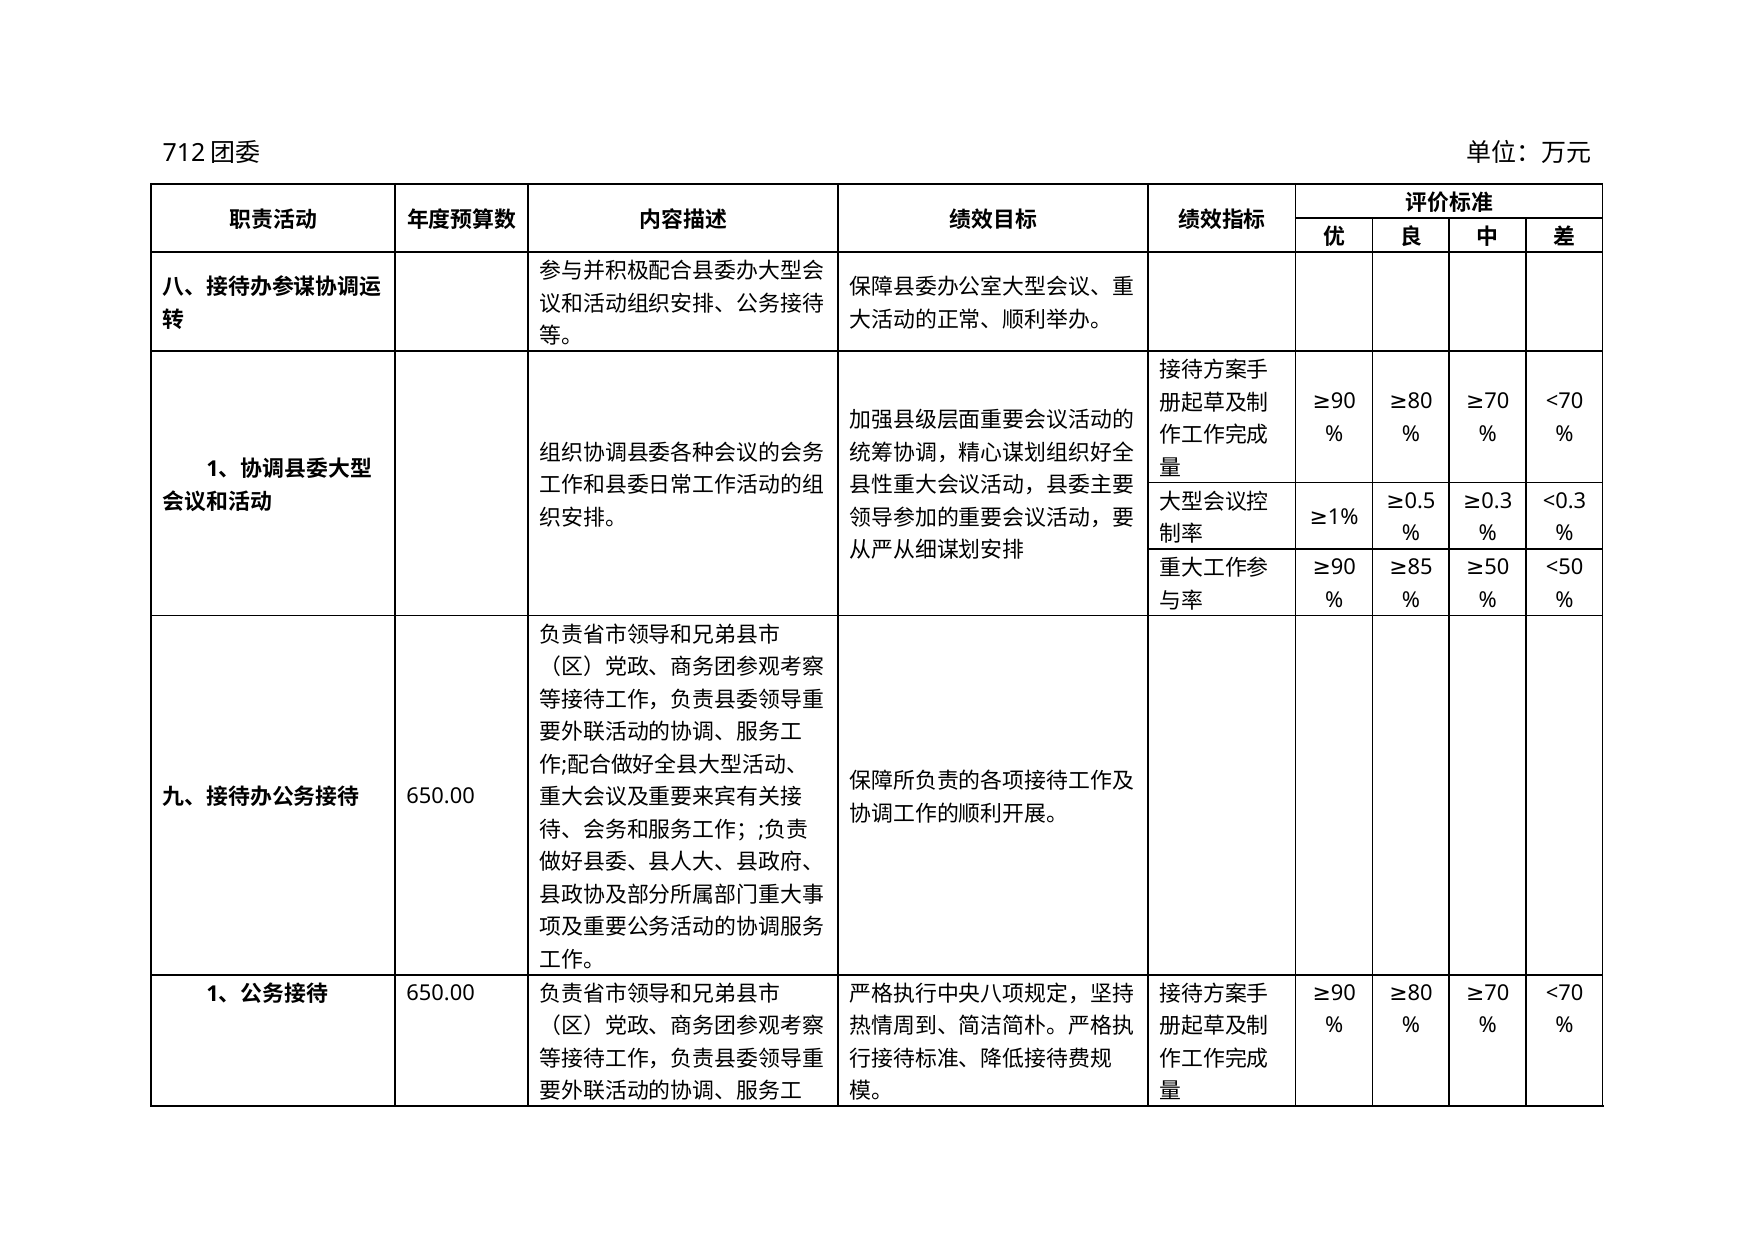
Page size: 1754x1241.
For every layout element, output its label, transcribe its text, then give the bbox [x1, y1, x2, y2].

table_header 单位：万元 [1296, 118, 1602, 183]
table_cell 优 [1296, 219, 1372, 251]
table_cell [396, 352, 527, 615]
table_cell [1527, 616, 1602, 974]
table_cell 650.00 [396, 976, 527, 1105]
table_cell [529, 976, 837, 1105]
table_cell 负责省市领导和兄弟县市（区）党政、商务团参观考察等接待工作，负责县委领导重要外联活动的协调、服务工作;配合做好全县大型活动、重大会议及重要来宾有关接待、会务和服务工作；;负责做好县委、县人大、县政府、县政协及部分所属部门重大事项及重要公务活动的协调服务工作。 [529, 616, 837, 974]
table_cell 接待方案手册起草及制作工作完成量 [1149, 976, 1295, 1105]
table_cell ≥90% [1296, 976, 1372, 1105]
table_cell [1450, 616, 1525, 974]
table_cell 1、协调县委大型会议和活动 [152, 352, 394, 615]
table_cell [1296, 253, 1372, 350]
table_cell <50% [1527, 550, 1602, 615]
table_header 712团委 [152, 118, 1295, 183]
table_cell <0.3% [1527, 483, 1602, 548]
table_cell 职责活动 [152, 185, 394, 251]
table_cell [1450, 253, 1525, 350]
table_cell 大型会议控制率 [1149, 483, 1295, 548]
table_cell 良 [1373, 219, 1448, 251]
table_cell <70% [1527, 352, 1602, 482]
table_cell ≥90% [1296, 550, 1372, 615]
table_cell [1296, 616, 1372, 974]
table_cell 组织协调县委各种会议的会务工作和县委日常工作活动的组织安排。 [529, 352, 837, 615]
table_cell ≥50% [1450, 550, 1525, 615]
table_cell [1149, 616, 1295, 974]
table_cell 重大工作参与率 [1149, 550, 1295, 615]
table_cell ≥80% [1373, 976, 1448, 1105]
table_cell [1527, 253, 1602, 350]
table_cell 评价标准 [1296, 185, 1602, 217]
table_cell 差 [1527, 219, 1602, 251]
table_cell 年度预算数 [396, 185, 527, 251]
table_cell 650.00 [396, 616, 527, 974]
table_cell ≥1% [1296, 483, 1372, 548]
table_cell 绩效目标 [839, 185, 1147, 251]
table_cell ≥85% [1373, 550, 1448, 615]
table_cell ≥80% [1373, 352, 1448, 482]
table_cell [1149, 253, 1295, 350]
table_cell [396, 253, 527, 350]
table_cell 加强县级层面重要会议活动的统筹协调，精心谋划组织好全县性重大会议活动，县委主要领导参加的重要会议活动，要从严从细谋划安排 [839, 352, 1147, 615]
table_cell ≥90% [1296, 352, 1372, 482]
table_cell ≥0.5% [1373, 483, 1448, 548]
table_cell 中 [1450, 219, 1525, 251]
table_cell [1373, 253, 1448, 350]
table_cell 八、接待办参谋协调运转 [152, 253, 394, 350]
table_cell ≥70% [1450, 352, 1525, 482]
table_cell 参与并积极配合县委办大型会议和活动组织安排、公务接待等。 [529, 253, 837, 350]
table_cell 保障所负责的各项接待工作及协调工作的顺利开展。 [839, 616, 1147, 974]
table_cell 接待方案手册起草及制作工作完成量 [1149, 352, 1295, 482]
table_cell 内容描述 [529, 185, 837, 251]
table_cell 九、接待办公务接待 [152, 616, 394, 974]
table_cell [839, 976, 1147, 1105]
table_cell 1、公务接待 [152, 976, 394, 1105]
table_cell 绩效指标 [1149, 185, 1295, 251]
table_cell ≥70% [1450, 976, 1525, 1105]
table_cell [1373, 616, 1448, 974]
table_cell 保障县委办公室大型会议、重大活动的正常、顺利举办。 [839, 253, 1147, 350]
table_cell <70% [1527, 976, 1602, 1105]
table_cell ≥0.3% [1450, 483, 1525, 548]
